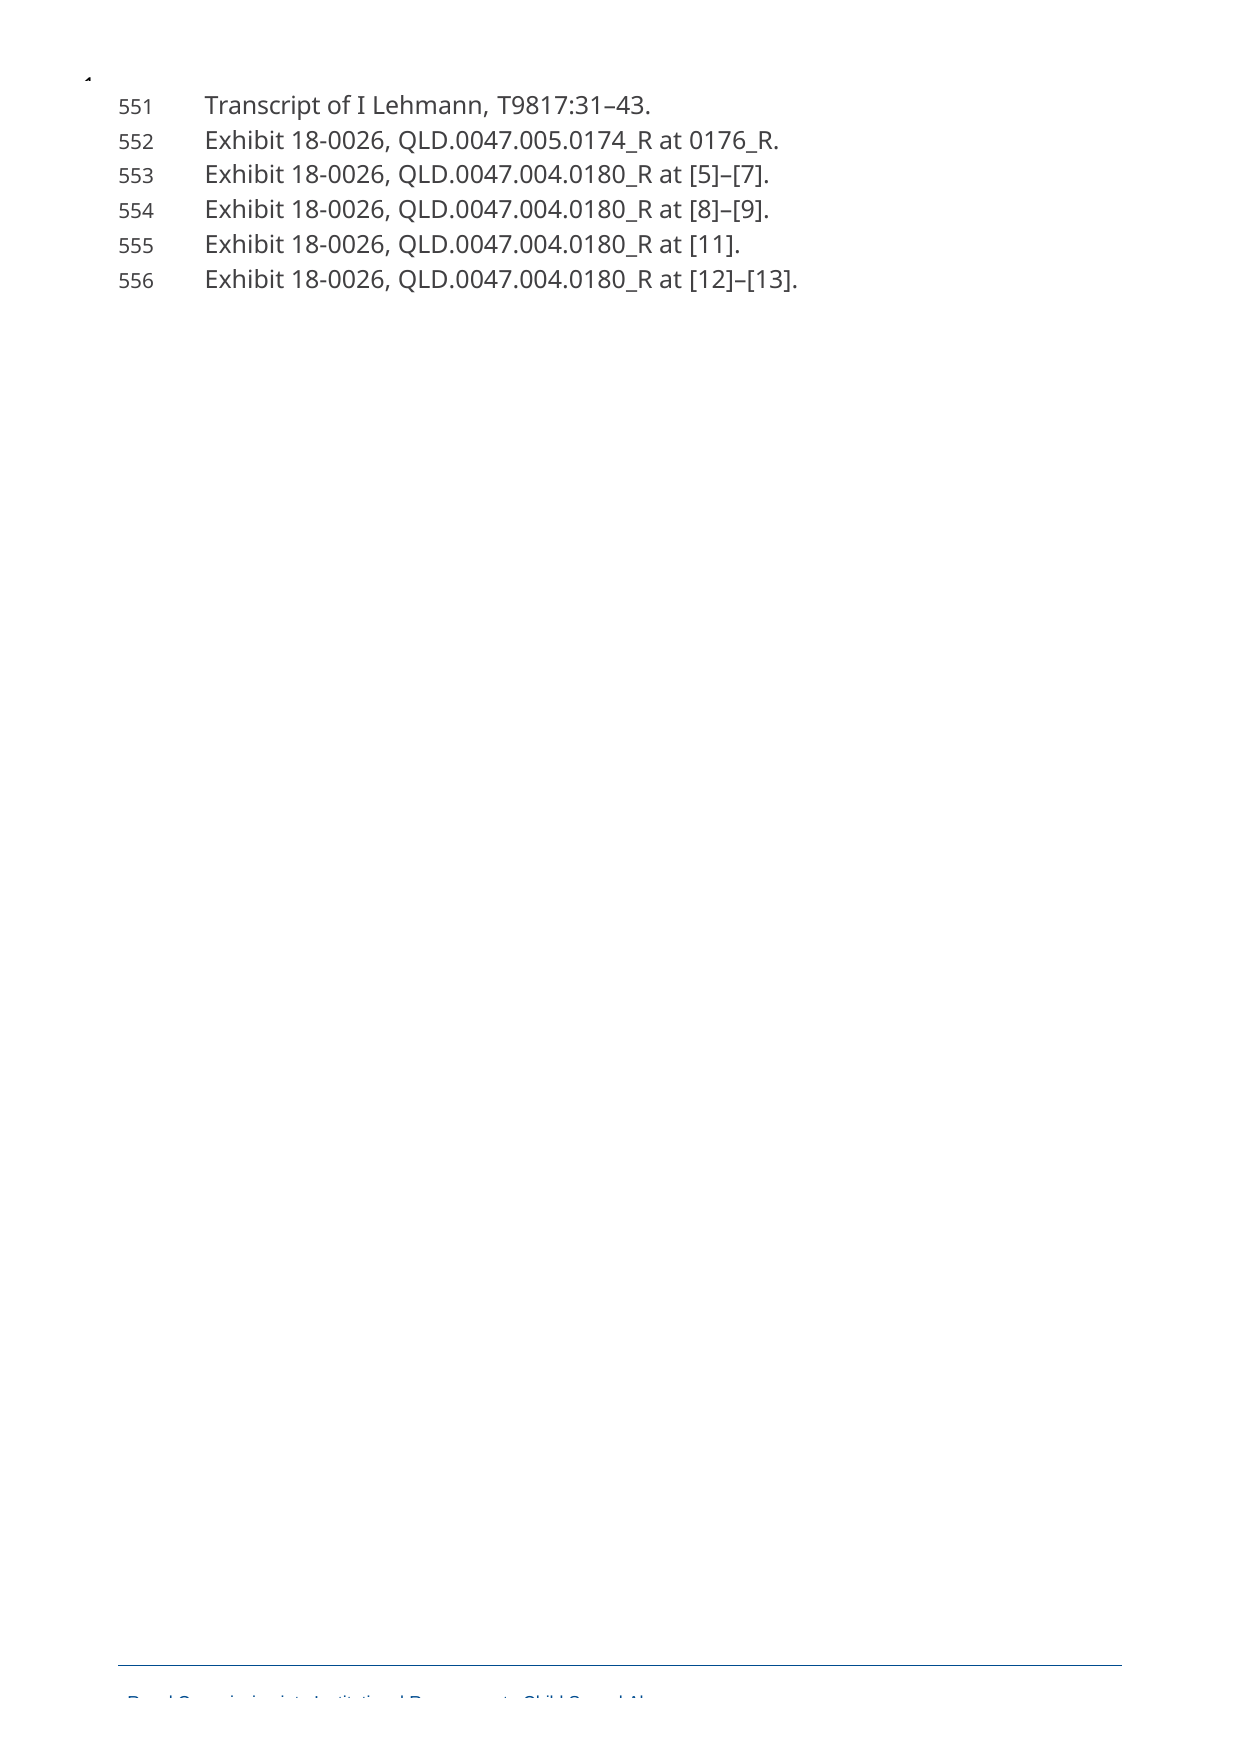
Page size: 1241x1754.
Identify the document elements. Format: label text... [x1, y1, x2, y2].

text 556 Exhibit 18-0026, QLD.0047.004.0180_R at [12]–[13]. [118, 261, 1001, 296]
text 552 Exhibit 18-0026, QLD.0047.005.0174_R at 0176_R. [118, 122, 1001, 156]
text 551 Transcript of I Lehmann, T9817:31–43. [118, 87, 1001, 122]
text 555 Exhibit 18-0026, QLD.0047.004.0180_R at [11]. [118, 227, 1001, 261]
text 553 Exhibit 18-0026, QLD.0047.004.0180_R at [5]–[7]. [118, 157, 1001, 191]
text 554 Exhibit 18-0026, QLD.0047.004.0180_R at [8]–[9]. [118, 192, 1001, 226]
